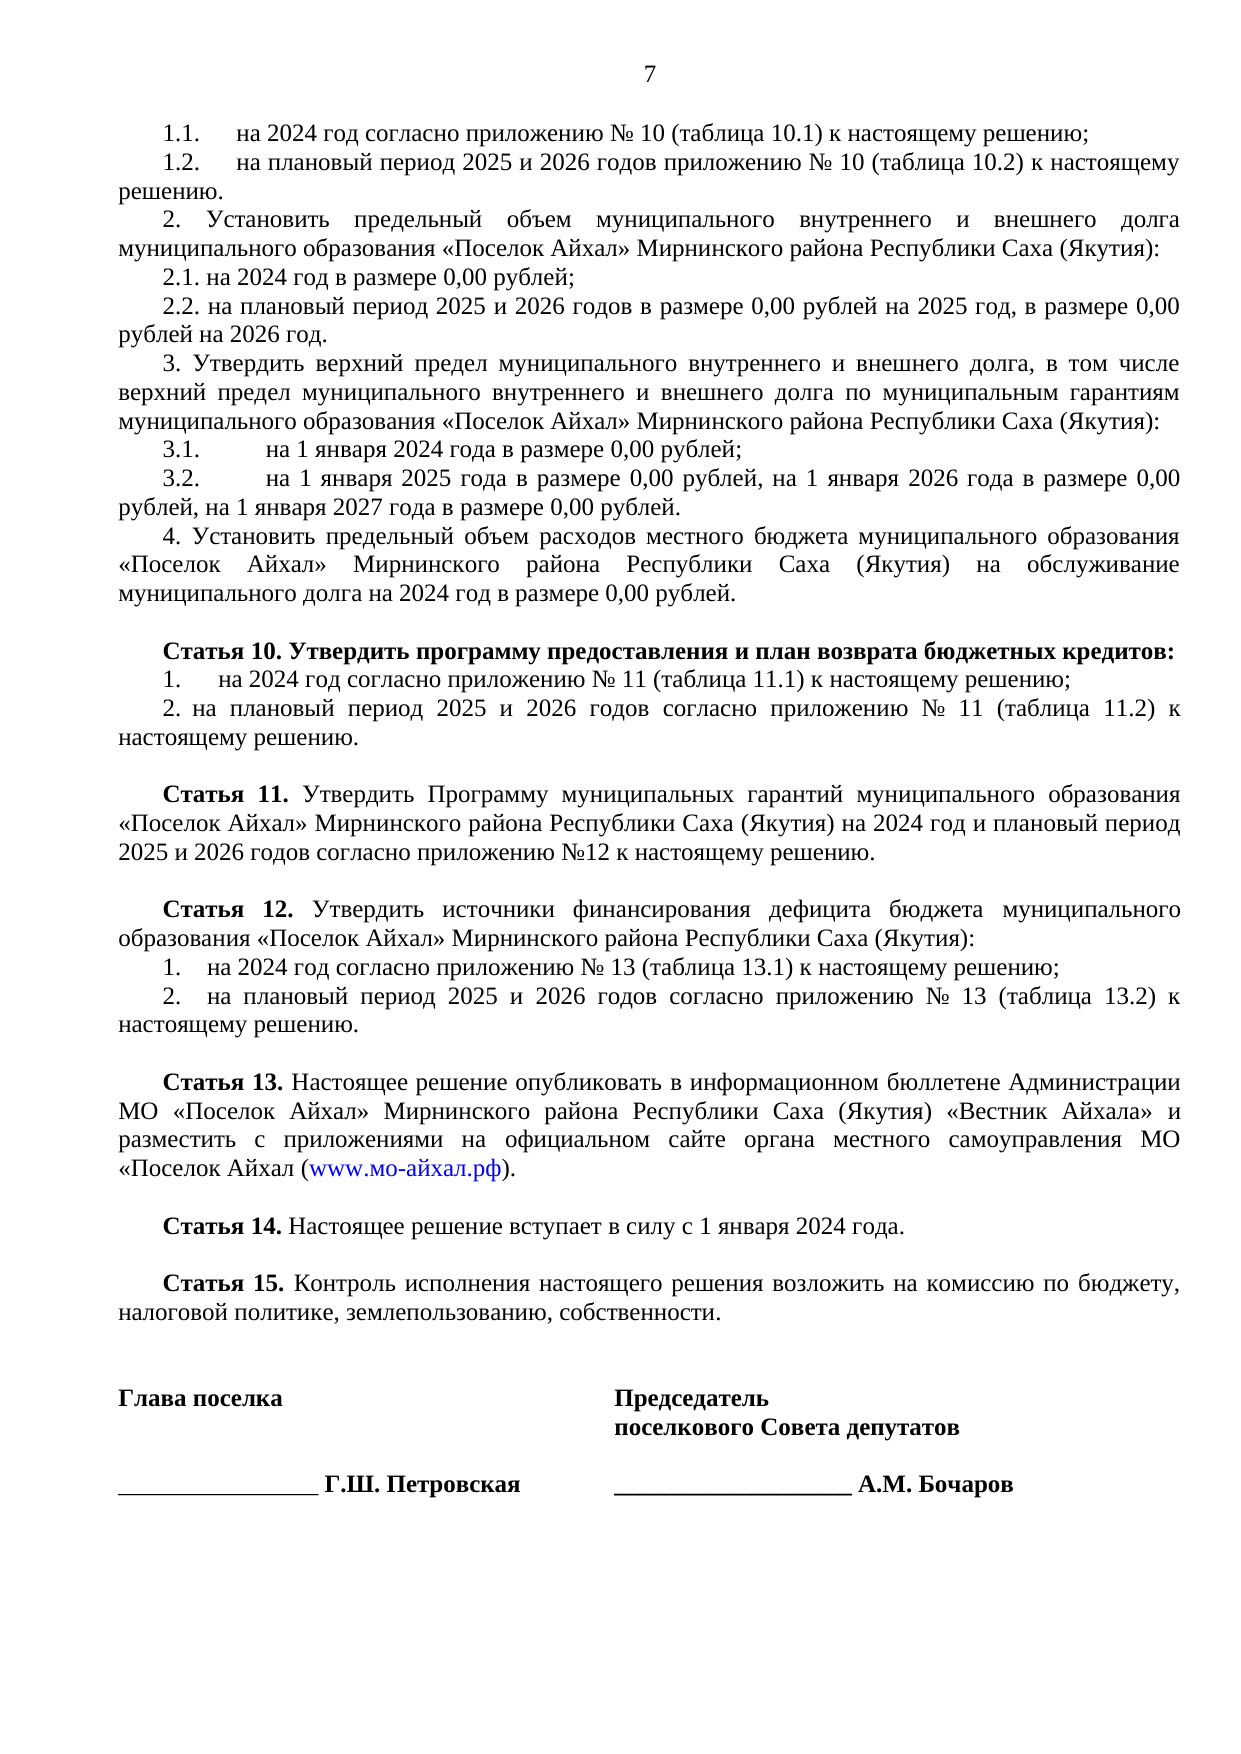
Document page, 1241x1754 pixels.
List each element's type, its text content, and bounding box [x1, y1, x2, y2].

text Статья 10. Утвердить программу предоставления и план возврата бюджетных кредитов: [118, 636, 1181, 664]
list на плановый период 2025 и 2026 годов согласно приложению № 13 (таблица 13.2) к настоящему решению. [118, 981, 1181, 1038]
table_header Председатель поселкового Совета депутатов ___________________ А.М. Бочаров [603, 1383, 1097, 1520]
list на плановый период 2025 и 2026 годов приложению № 10 (таблица 10.2) к настоящему решению. [118, 147, 1181, 204]
text 2. Установить предельный объем муниципального внутреннего и внешнего долга муниципального образования «Поселок Айхал» Мирнинского района Республики Саха (Якутия): [118, 204, 1181, 262]
list на 1 января 2025 года в размере 0,00 рублей, на 1 января 2026 года в размере 0,00 рублей, на 1 января 2027 года в размере 0,00 рублей. [118, 463, 1181, 521]
text Статья 15. Контроль исполнения настоящего решения возложить на комиссию по бюджету, налоговой политике, землепользованию, собственности. [118, 1268, 1181, 1326]
text 4. Установить предельный объем расходов местного бюджета муниципального образования «Поселок Айхал» Мирнинского района Республики Саха (Якутия) на обслуживание муниципального долга на 2024 год в размере 0,00 рублей. [118, 521, 1181, 607]
list на 2024 год согласно приложению № 10 (таблица 10.1) к настоящему решению; [118, 118, 1181, 147]
text Статья 14. Настоящее решение вступает в силу с 1 января 2024 года. [118, 1211, 1181, 1239]
text 2.2. на плановый период 2025 и 2026 годов в размере 0,00 рублей на 2025 год, в размере 0,00 рублей на 2026 год. [118, 291, 1181, 348]
list на 2024 год согласно приложению № 13 (таблица 13.1) к настоящему решению; [118, 952, 1181, 981]
list на 2024 год согласно приложению № 11 (таблица 11.1) к настоящему решению; [118, 664, 1181, 693]
text Статья 12. Утвердить источники финансирования дефицита бюджета муниципального образования «Поселок Айхал» Мирнинского района Республики Саха (Якутия): [118, 894, 1181, 952]
text Статья 13. Настоящее решение опубликовать в информационном бюллетене Администрации МО «Поселок Айхал» Мирнинского района Республики Саха (Якутия) «Вестник Айхала» и разместить с приложениями на официальном сайте органа местного самоуправления МО «Поселок Айхал (www.мо-айхал.рф). [118, 1067, 1181, 1182]
text Статья 11. Утвердить Программу муниципальных гарантий муниципального образования «Поселок Айхал» Мирнинского района Республики Саха (Якутия) на 2024 год и плановый период 2025 и 2026 годов согласно приложению №12 к настоящему решению. [118, 779, 1181, 866]
list на 1 января 2024 года в размере 0,00 рублей; [118, 434, 1181, 463]
text 2.1. на 2024 год в размере 0,00 рублей; [118, 262, 1181, 291]
table_header Глава поселка ________________ Г.Ш. Петровская [107, 1383, 603, 1520]
text 3. Утвердить верхний предел муниципального внутреннего и внешнего долга, в том числе верхний предел муниципального внутреннего и внешнего долга по муниципальным гарантиям муниципального образования «Поселок Айхал» Мирнинского района Республики Саха (Якутия): [118, 348, 1181, 434]
list на плановый период 2025 и 2026 годов согласно приложению № 11 (таблица 11.2) к настоящему решению. [118, 693, 1181, 751]
